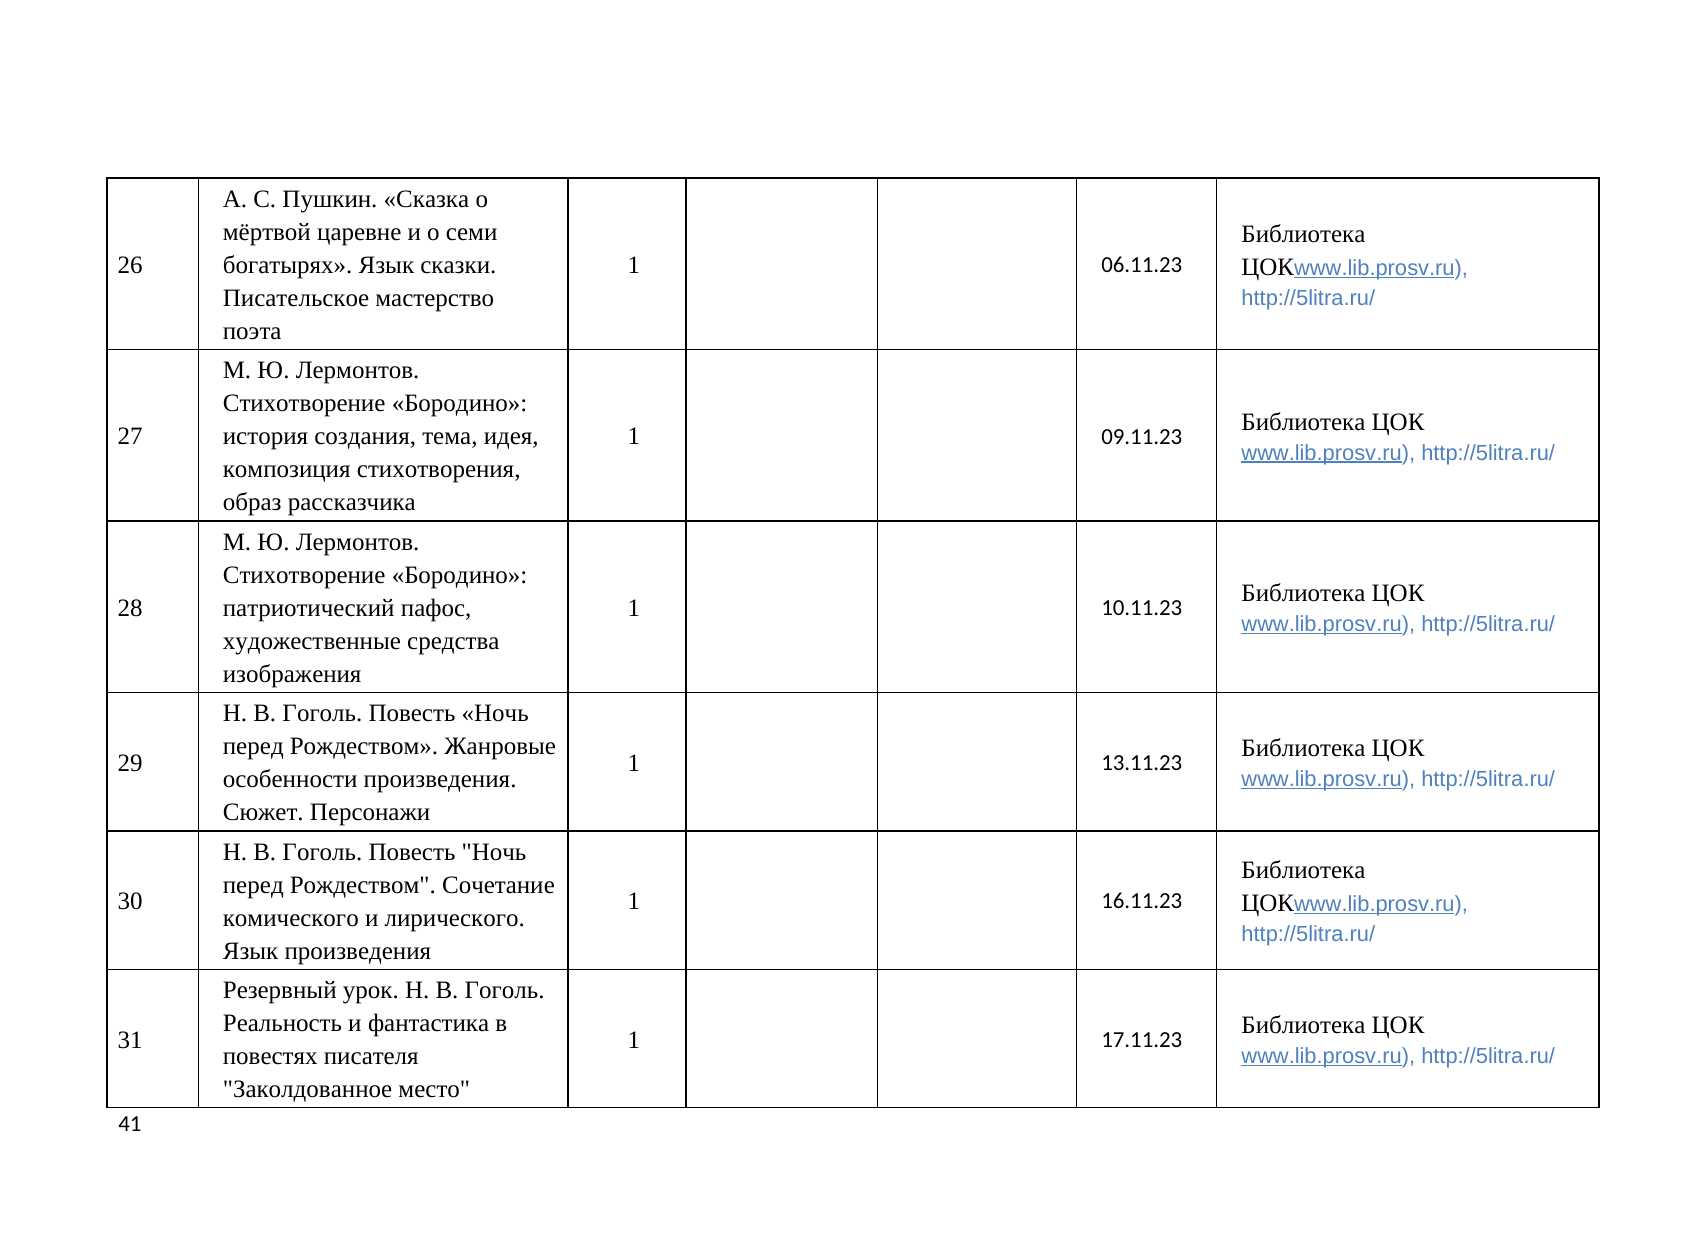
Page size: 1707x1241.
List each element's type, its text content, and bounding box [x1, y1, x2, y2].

table_cell [878, 970, 1076, 1107]
table_cell 29 [108, 693, 198, 830]
table_cell 13.11.23 [1077, 693, 1216, 830]
table_cell [878, 693, 1076, 830]
table_cell Библиотека ЦОК www.lib.prosv.ru), http://5litra.ru/ [1217, 693, 1598, 830]
table_cell 1 [569, 179, 685, 349]
table_cell 26 [108, 179, 198, 349]
table_cell [878, 832, 1076, 968]
table_cell Библиотека ЦОКwww.lib.prosv.ru), http://5litra.ru/ [1217, 832, 1598, 968]
table_cell [687, 179, 877, 349]
table_cell 10.11.23 [1077, 522, 1216, 692]
table_cell [687, 970, 877, 1107]
table_cell А. С. Пушкин. «Сказка о мёртвой царевне и о семи богатырях». Язык сказки. Писательское мастерство поэта [199, 179, 567, 349]
table_cell 1 [569, 970, 685, 1107]
table_cell Н. В. Гоголь. Повесть "Ночь перед Рождеством". Сочетание комического и лирического. Язык произведения [199, 832, 567, 968]
table_cell Библиотека ЦОК www.lib.prosv.ru), http://5litra.ru/ [1217, 522, 1598, 692]
table_cell [687, 522, 877, 692]
table_cell 1 [569, 693, 685, 830]
table_cell М. Ю. Лермонтов. Стихотворение «Бородино»: патриотический пафос, художественные средства изображения [199, 522, 567, 692]
table_cell [687, 832, 877, 968]
table_cell [878, 350, 1076, 520]
table_cell 28 [108, 522, 198, 692]
table_cell 16.11.23 [1077, 832, 1216, 968]
table_cell 30 [108, 832, 198, 968]
table_cell Библиотека ЦОК www.lib.prosv.ru), http://5litra.ru/ [1217, 350, 1598, 520]
table_cell Н. В. Гоголь. Повесть «Ночь перед Рождеством». Жанровые особенности произведения. Сюжет. Персонажи [199, 693, 567, 830]
table_cell [687, 350, 877, 520]
table_cell 09.11.23 [1077, 350, 1216, 520]
table_cell 1 [569, 350, 685, 520]
table_cell 1 [569, 522, 685, 692]
table_cell [878, 179, 1076, 349]
table_cell [687, 693, 877, 830]
table_cell 31 [108, 970, 198, 1107]
table_cell М. Ю. Лермонтов. Стихотворение «Бородино»: история создания, тема, идея, композиция стихотворения, образ рассказчика [199, 350, 567, 520]
table_cell 06.11.23 [1077, 179, 1216, 349]
table_cell [878, 522, 1076, 692]
table_cell 1 [569, 832, 685, 968]
table_cell 27 [108, 350, 198, 520]
table_cell Библиотека ЦОК www.lib.prosv.ru), http://5litra.ru/ [1217, 970, 1598, 1107]
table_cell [1217, 179, 1598, 349]
table_cell Резервный урок. Н. В. Гоголь. Реальность и фантастика в повестях писателя "Заколдованное место" [199, 970, 567, 1107]
table_cell 17.11.23 [1077, 970, 1216, 1107]
